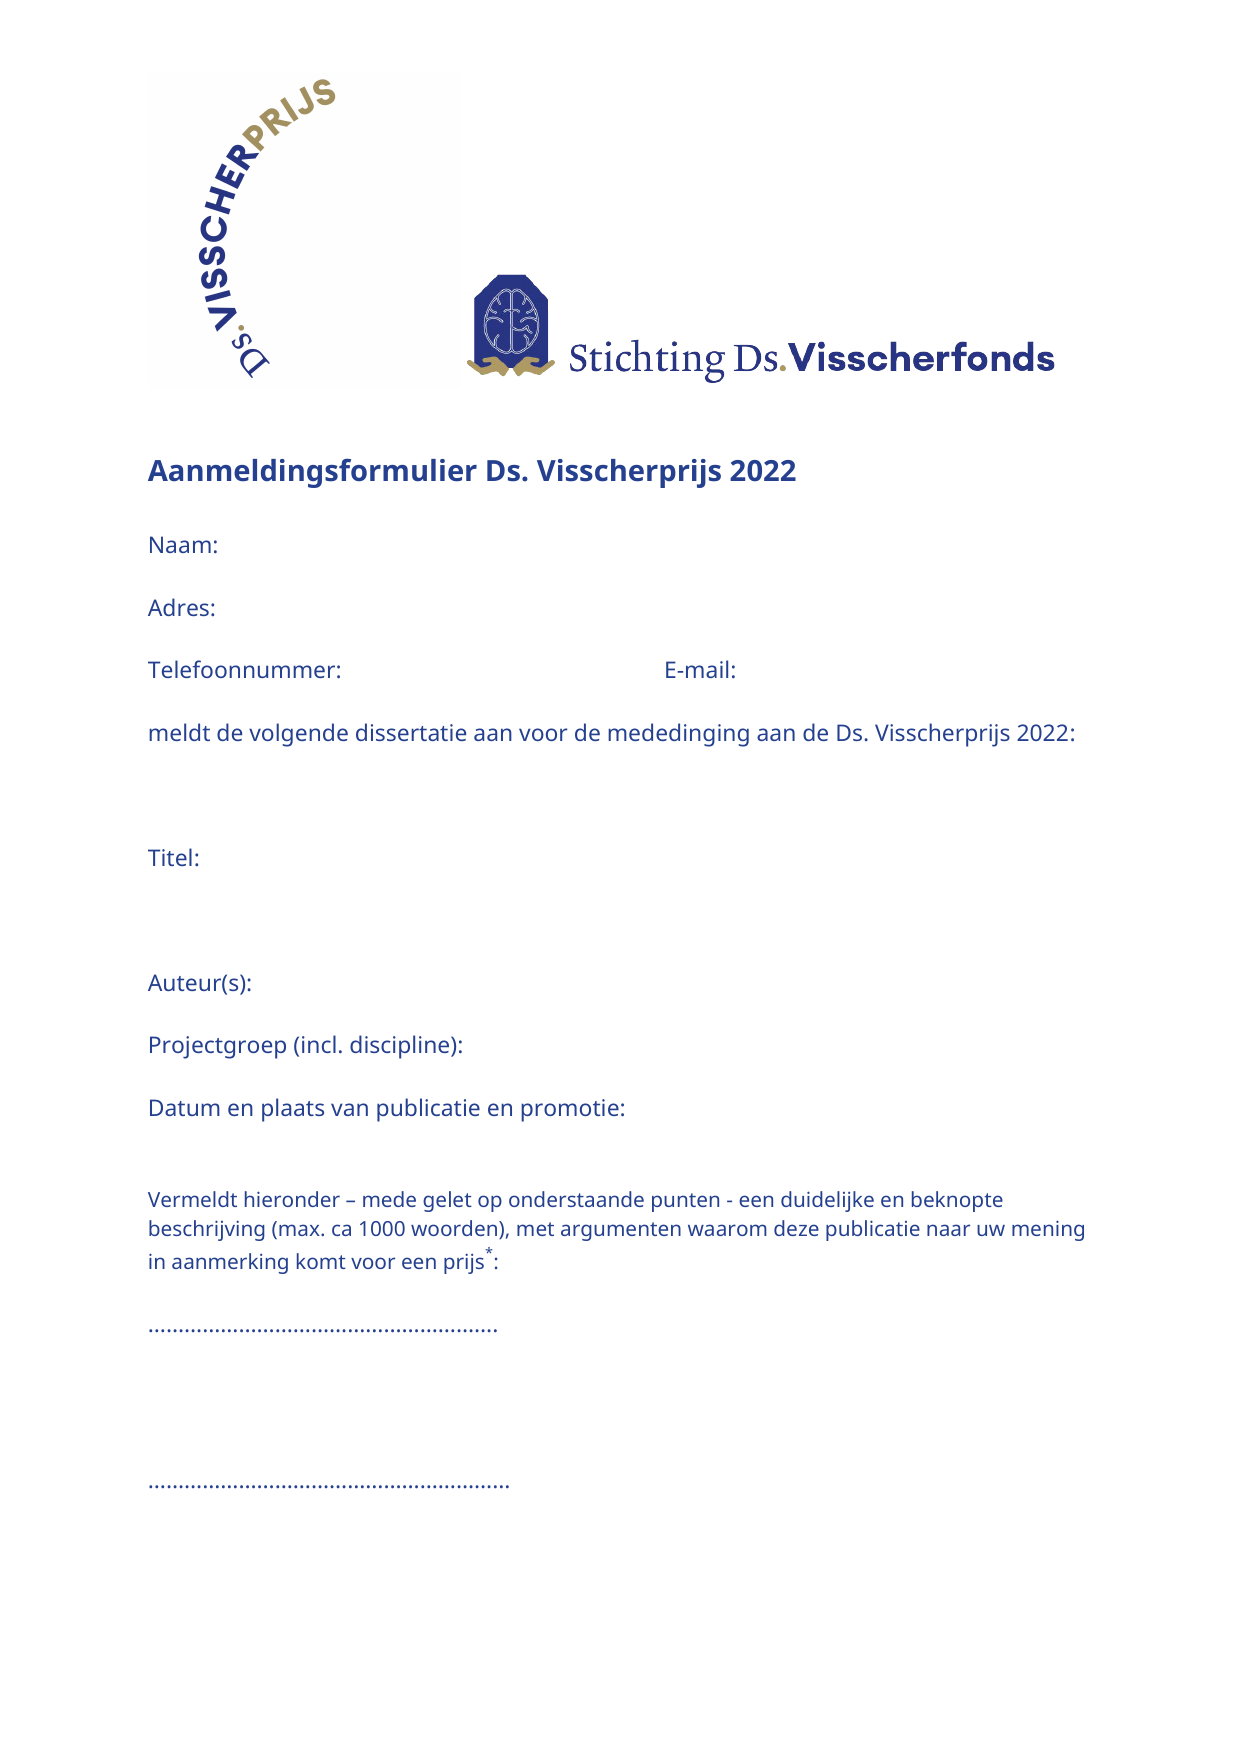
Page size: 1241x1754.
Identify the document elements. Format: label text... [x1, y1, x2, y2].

text …………………………………………………… [148, 1464, 1093, 1495]
text meldt de volgende dissertatie aan voor de mededinging aan de Ds. Visscherprijs 2022: [148, 717, 1093, 748]
text Naam: [148, 529, 1093, 560]
text Telefoonnummer: E-mail: [148, 654, 1093, 685]
text …………………………………………………. [148, 1308, 1093, 1339]
picture [147, 73, 1057, 388]
text Aanmeldingsformulier Ds. Visscherprijs 2022 [148, 450, 1093, 489]
text Adres: [148, 592, 1093, 623]
text Projectgroep (incl. discipline): [148, 1029, 1093, 1060]
text Vermeldt hieronder – mede gelet op onderstaande punten - een duidelijke en beknopte beschrijving (max. ca 1000 woorden), met argumenten waarom deze publicatie naar uw mening in aanmerking komt voor een prijs*: [148, 1185, 1093, 1276]
text Datum en plaats van publicatie en promotie: [148, 1092, 1093, 1123]
text Titel: [148, 842, 1093, 873]
text Auteur(s): [148, 967, 1093, 998]
